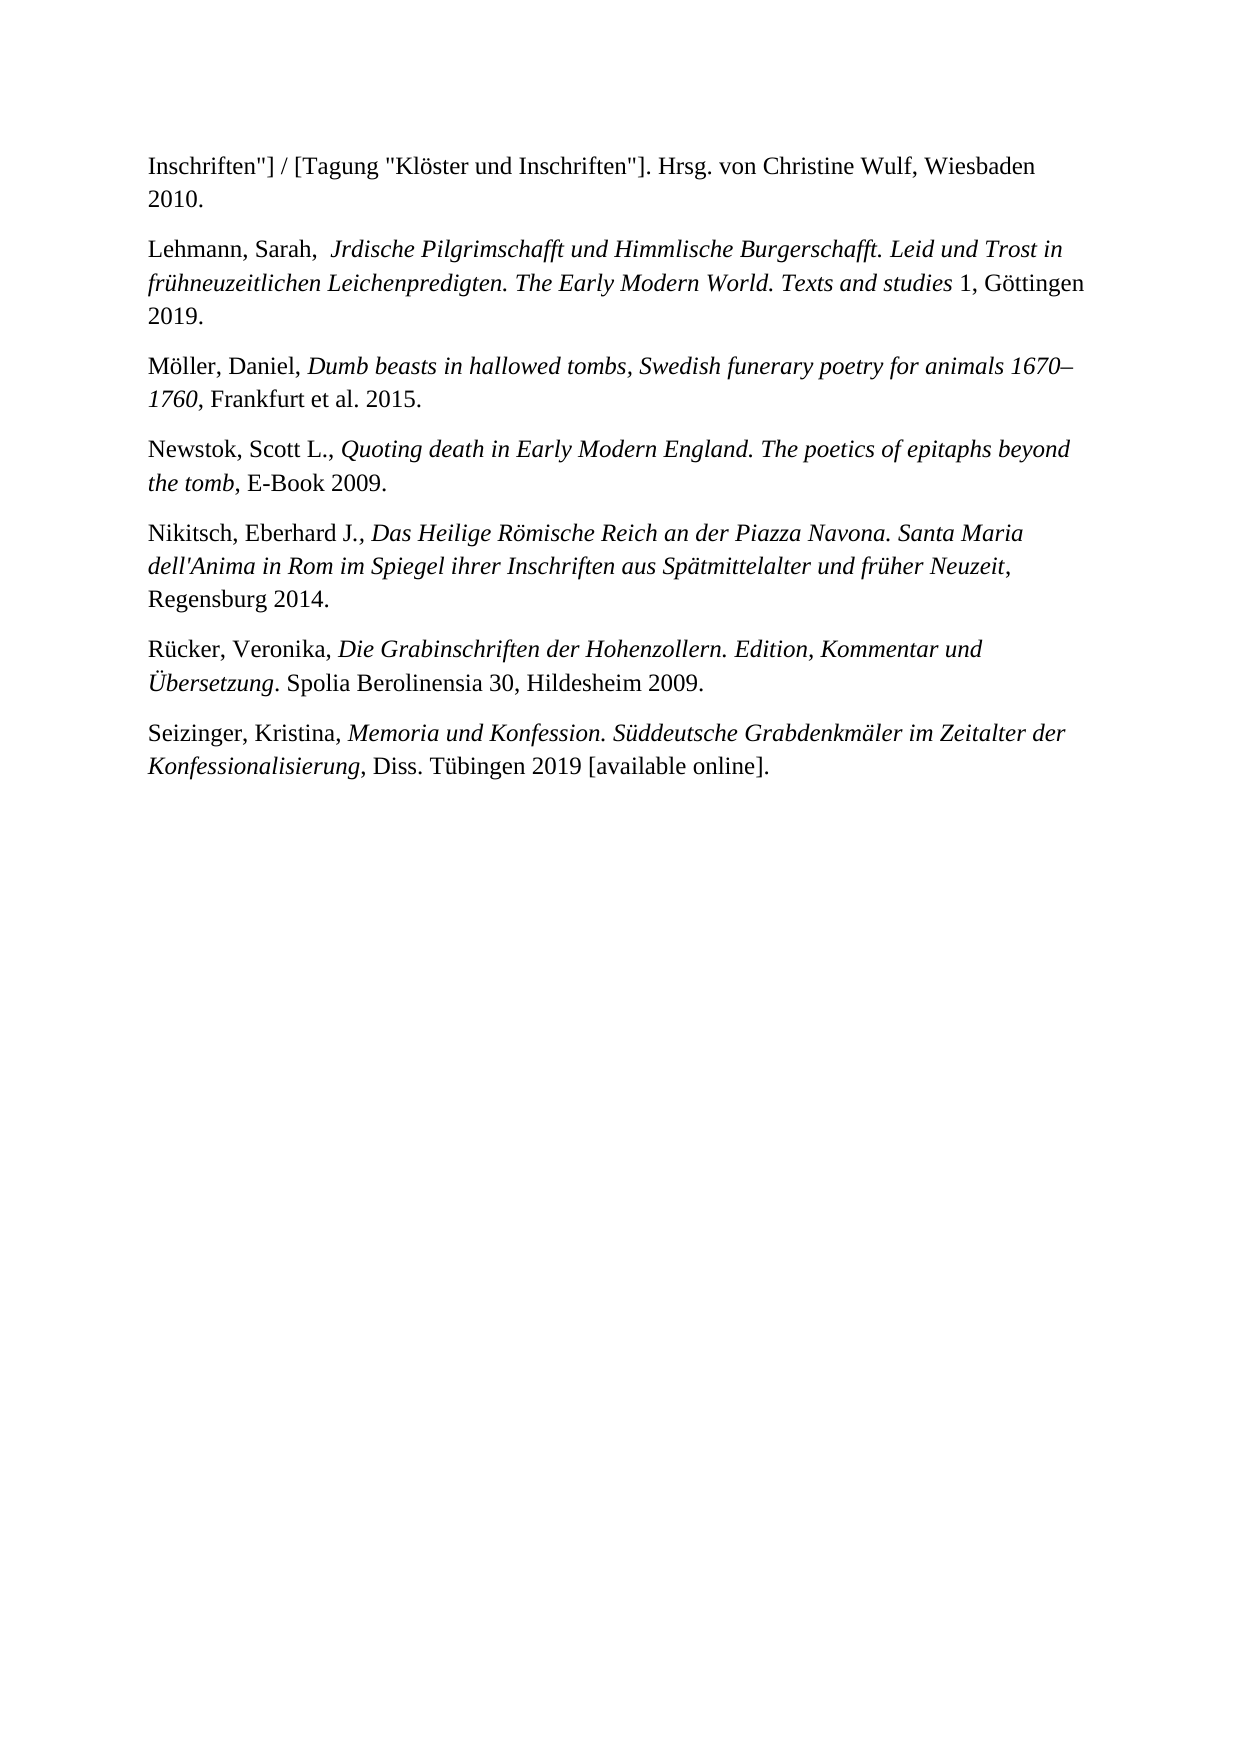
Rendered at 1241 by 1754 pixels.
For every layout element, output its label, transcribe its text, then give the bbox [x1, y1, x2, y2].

text Lehmann, Sarah, Jrdische Pilgrimschafft und Himmlische Burgerschafft. Leid und Trost in frühneuzeitlichen Leichenpredigten. The Early Modern World. Texts and studies 1, Göttingen 2019. [148, 231, 1093, 331]
text Möller, Daniel, Dumb beasts in hallowed tombs, Swedish funerary poetry for animals 1670–1760, Frankfurt et al. 2015. [148, 348, 1093, 414]
text Seizinger, Kristina, Memoria und Konfession. Süddeutsche Grabdenkmäler im Zeitalter der Konfessionalisierung, Diss. Tübingen 2019 [available online]. [148, 714, 1093, 781]
text Newstok, Scott L., Quoting death in Early Modern England. The poetics of epitaphs beyond the tomb, E-Book 2009. [148, 431, 1093, 498]
text Rücker, Veronika, Die Grabinschriften der Hohenzollern. Edition, Kommentar und Übersetzung. Spolia Berolinensia 30, Hildesheim 2009. [148, 631, 1093, 698]
text Nikitsch, Eberhard J., Das Heilige Römische Reich an der Piazza Navona. Santa Maria dell'Anima in Rom im Spiegel ihrer Inschriften aus Spätmittelalter und früher Neuzeit, Regensburg 2014. [148, 514, 1093, 614]
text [148, 148, 1093, 214]
